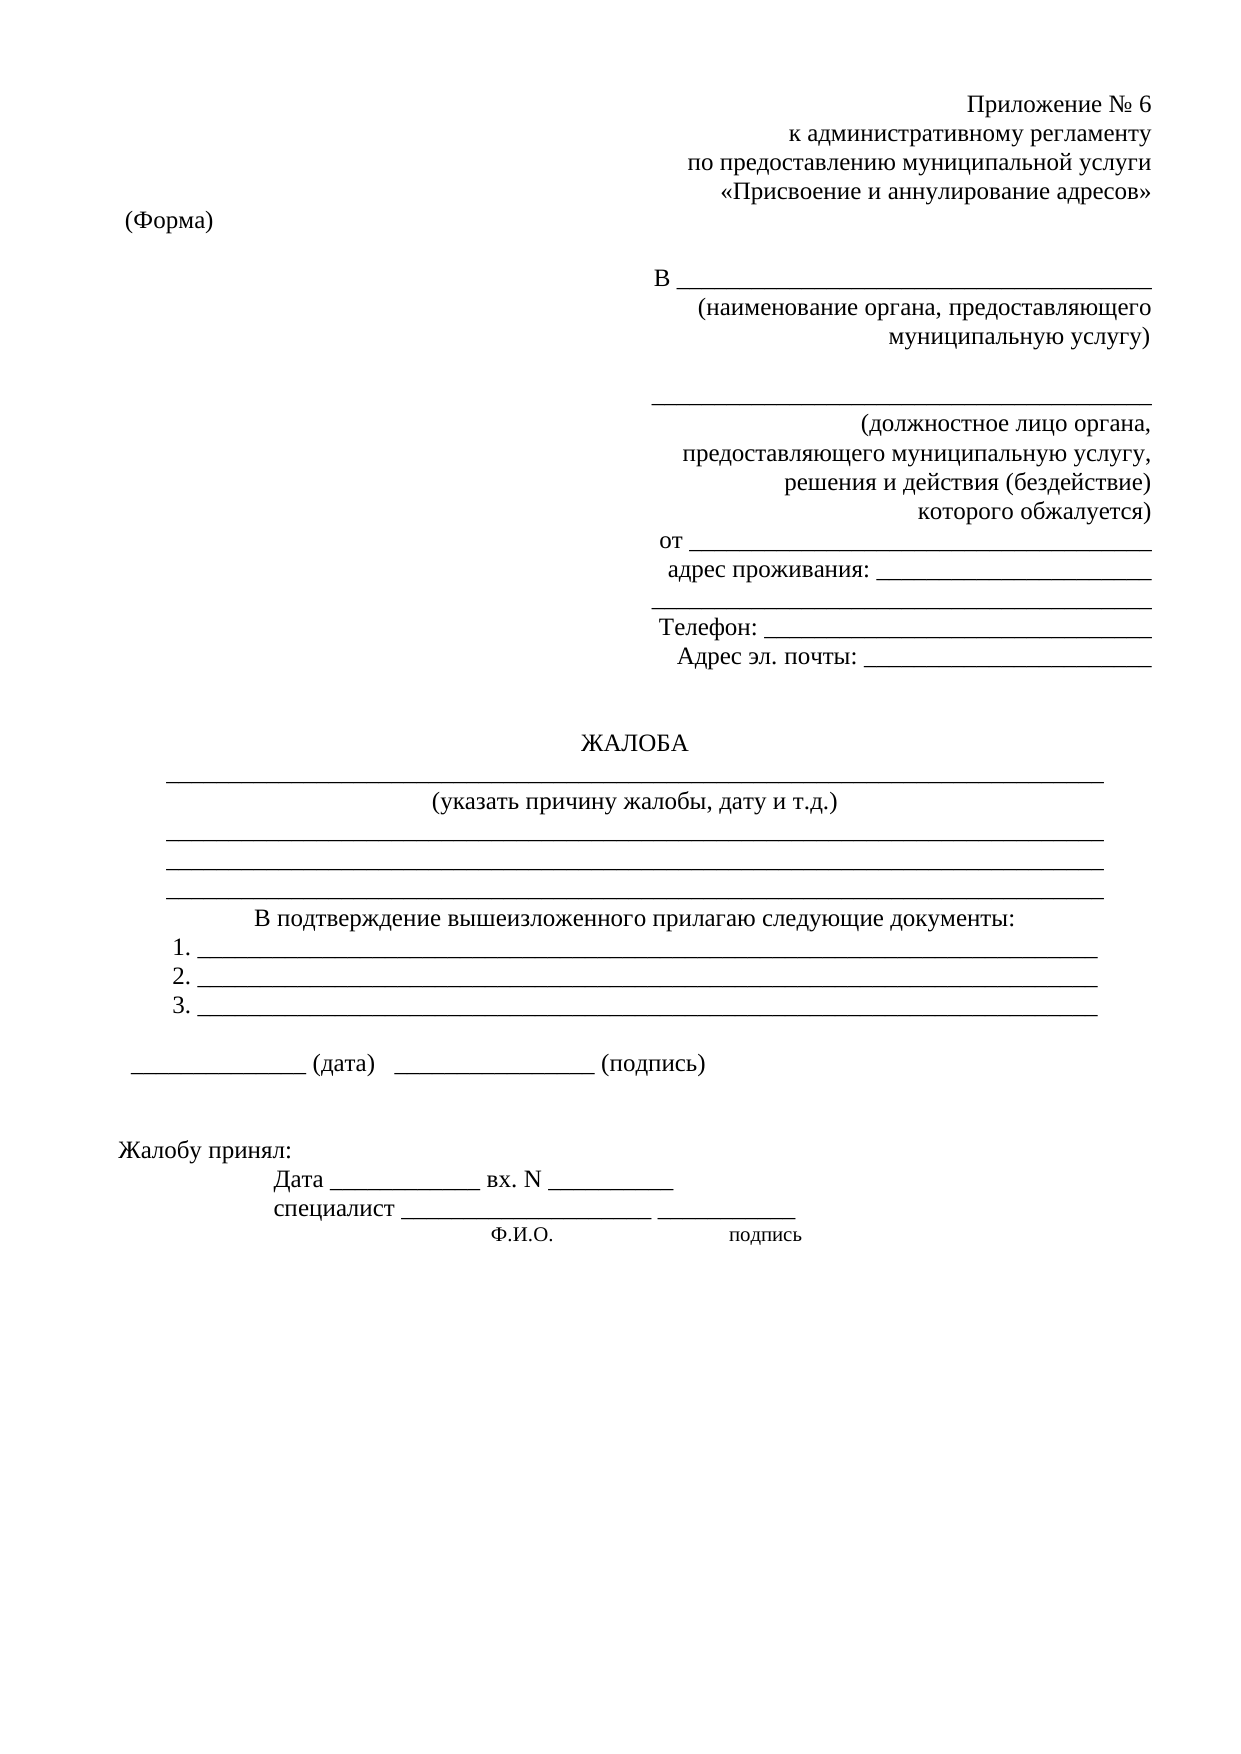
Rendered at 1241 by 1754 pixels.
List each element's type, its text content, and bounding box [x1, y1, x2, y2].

text ___________________________________________________________________________ [118, 844, 1152, 873]
text ______________ (дата) ________________ (подпись) [118, 1048, 1152, 1077]
text Телефон: _______________________________ [118, 612, 1152, 641]
text Приложение № 6 [561, 89, 1152, 118]
text адрес проживания: ______________________ [118, 554, 1152, 583]
text Жалобу принял: [118, 1135, 1152, 1164]
text В подтверждение вышеизложенного прилагаю следующие документы: [118, 902, 1152, 931]
text которого обжалуется) [118, 496, 1152, 524]
text ________________________________________ [118, 379, 1152, 408]
text предоставляющего муниципальную услугу, [118, 437, 1152, 466]
text к административному регламенту [561, 118, 1152, 147]
text ___________________________________________________________________________ [118, 815, 1152, 844]
text муниципальную услугу) [118, 321, 1152, 350]
text ЖАЛОБА [118, 728, 1152, 757]
text ___________________________________________________________________________ [118, 757, 1152, 786]
text (наименование органа, предоставляющего [118, 292, 1152, 321]
text В ______________________________________ [118, 263, 1152, 292]
text 1. ________________________________________________________________________ [118, 931, 1152, 961]
text по предоставлению муниципальной услуги «Присвоение и аннулирование адресов» [561, 147, 1152, 205]
text 2. ________________________________________________________________________ [118, 961, 1152, 989]
text от _____________________________________ [118, 524, 1152, 554]
text (указать причину жалобы, дату и т.д.) [118, 786, 1152, 815]
text (Форма) [118, 205, 1152, 234]
text Дата ____________ вх. N __________ [118, 1164, 1152, 1193]
text (должностное лицо органа, [118, 408, 1152, 437]
text ________________________________________ [118, 583, 1152, 612]
text ___________________________________________________________________________ [118, 873, 1152, 902]
text решения и действия (бездействие) [118, 466, 1152, 496]
text Адрес эл. почты: _______________________ [118, 641, 1152, 670]
text 3. ________________________________________________________________________ [118, 989, 1152, 1019]
text Ф.И.О. подпись [118, 1222, 1152, 1246]
text специалист ____________________ ___________ [118, 1193, 1152, 1222]
